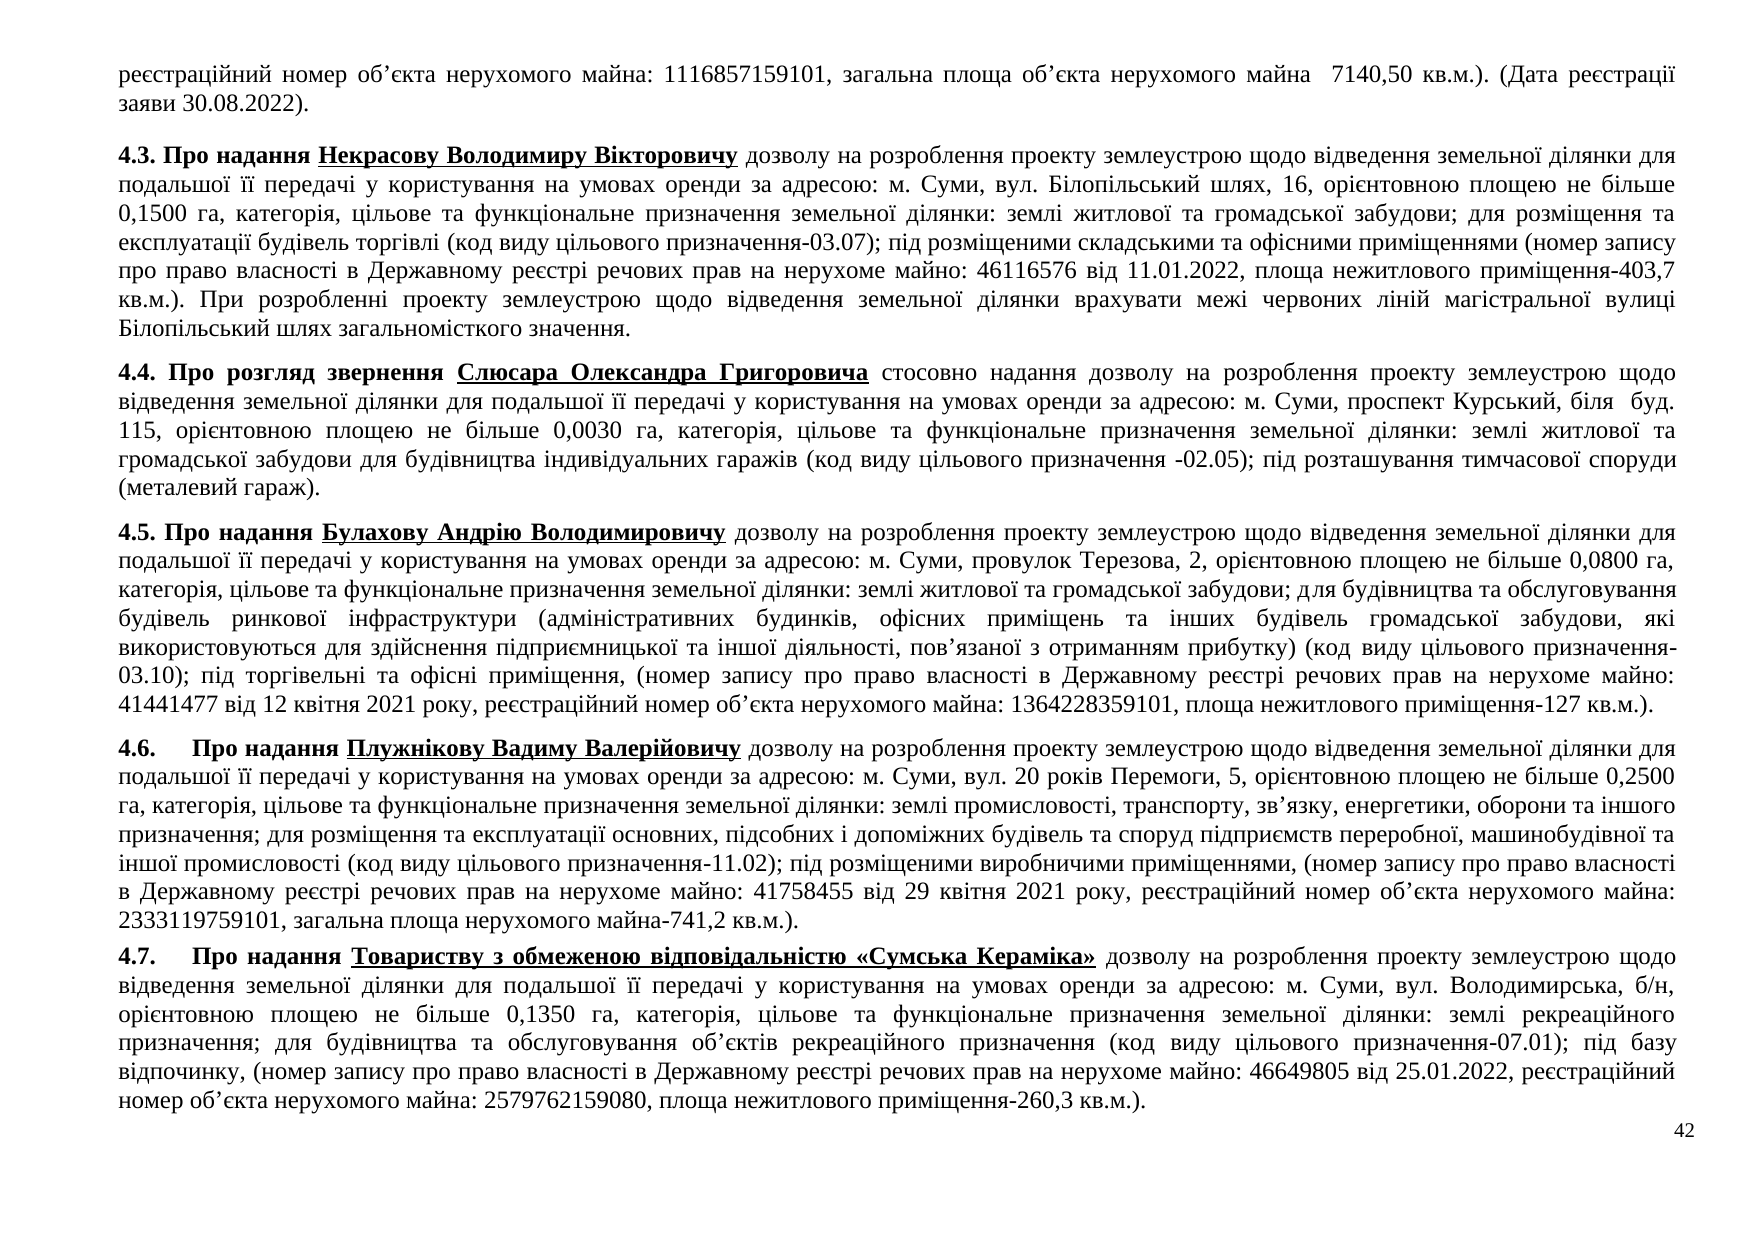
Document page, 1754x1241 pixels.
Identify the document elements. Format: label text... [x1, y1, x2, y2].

list 4.5. Про надання Булахову Андрію Володимировичу дозволу на розроблення проекту землеустрою щодо відведення земельної ділянки для подальшої її передачі у користування на умовах оренди за адресою: м. Суми, провулок Терезова, 2, орієнтовною площею не більше 0,0800 га, категорія, цільове та функціональне призначення земельної ділянки: землі житлової та громадської забудови; для будівництва та обслуговування будівель ринкової інфраструктури (адміністративних будинків, офісних приміщень та інших будівель громадської забудови, які використовуються для здійснення підприємницької та іншої діяльності, пов’язаної з отриманням прибутку) (код виду цільового призначення-03.10); під торгівельні та офісні приміщення, (номер запису про право власності в Державному реєстрі речових прав на нерухоме майно: 41441477 від 12 квітня 2021 року, реєстраційний номер об’єкта нерухомого майна: 1364228359101, площа нежитлового приміщення-127 кв.м.). [118, 517, 1677, 603]
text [118, 59, 1677, 117]
text 4.4. Про розгляд звернення Слюсара Олександра Григоровича стосовно надання дозволу на розроблення проекту землеустрою щодо відведення земельної ділянки для подальшої її передачі у користування на умовах оренди за адресою: м. Суми, проспект Курський, біля буд. 115, орієнтовною площею не більше 0,0030 га, категорія, цільове та функціональне призначення земельної ділянки: землі житлової та громадської забудови для будівництва індивідуальних гаражів (код виду цільового призначення -02.05); під розташування тимчасової споруди (металевий гараж). [118, 357, 1677, 501]
text 4.3. Про надання Некрасову Володимиру Вікторовичу дозволу на розроблення проекту землеустрою щодо відведення земельної ділянки для подальшої її передачі у користування на умовах оренди за адресою: м. Суми, вул. Білопільський шлях, 16, орієнтовною площею не більше 0,1500 га, категорія, цільове та функціональне призначення земельної ділянки: землі житлової та громадської забудови; для розміщення та експлуатації будівель торгівлі (код виду цільового призначення-03.07); під розміщеними складськими та офісними приміщеннями (номер запису про право власності в Державному реєстрі речових прав на нерухоме майно: 46116576 від 11.01.2022, площа нежитлового приміщення-403,7 кв.м.). При розробленні проекту землеустрою щодо відведення земельної ділянки врахувати межі червоних ліній магістральної вулиці Білопільський шлях загальномісткого значення. [118, 141, 1677, 342]
list 4.5. Про надання Булахову Андрію Володимировичу дозволу на розроблення проекту землеустрою щодо відведення земельної ділянки для подальшої її передачі у користування на умовах оренди за адресою: м. Суми, провулок Терезова, 2, орієнтовною площею не більше 0,0800 га, категорія, цільове та функціональне призначення земельної ділянки: землі житлової та громадської забудови; для будівництва та обслуговування будівель ринкової інфраструктури (адміністративних будинків, офісних приміщень та інших будівель громадської забудови, які використовуються для здійснення підприємницької та іншої діяльності, пов’язаної з отриманням прибутку) (код виду цільового призначення-03.10); під торгівельні та офісні приміщення, (номер запису про право власності в Державному реєстрі речових прав на нерухоме майно: 41441477 від 12 квітня 2021 року, реєстраційний номер об’єкта нерухомого майна: 1364228359101, площа нежитлового приміщення-127 кв.м.). [118, 632, 1677, 718]
list Про надання Товариству з обмеженою відповідальністю «Сумська Кераміка» дозволу на розроблення проекту землеустрою щодо відведення земельної ділянки для подальшої її передачі у користування на умовах оренди за адресою: м. Суми, вул. Володимирська, б/н, орієнтовною площею не більше 0,1350 га, категорія, цільове та функціональне призначення земельної ділянки: землі рекреаційного призначення; для будівництва та обслуговування об’єктів рекреаційного призначення (код виду цільового призначення-07.01); під базу відпочинку, (номер запису про право власності в Державному реєстрі речових прав на нерухоме майно: 46649805 від 25.01.2022, реєстраційний номер об’єкта нерухомого майна: 2579762159080, площа нежитлового приміщення-260,3 кв.м.). [118, 941, 1677, 1114]
list Про надання Плужнікову Вадиму Валерійовичу дозволу на розроблення проекту землеустрою щодо відведення земельної ділянки для подальшої її передачі у користування на умовах оренди за адресою: м. Суми, вул. 20 років Перемоги, 5, орієнтовною площею не більше 0,2500 га, категорія, цільове та функціональне призначення земельної ділянки: землі промисловості, транспорту, зв’язку, енергетики, оборони та іншого призначення; для розміщення та експлуатації основних, підсобних і допоміжних будівель та споруд підприємств переробної, машинобудівної та іншої промисловості (код виду цільового призначення-11.02); під розміщеними виробничими приміщеннями, (номер запису про право власності в Державному реєстрі речових прав на нерухоме майно: 41758455 від 29 квітня 2021 року, реєстраційний номер об’єкта нерухомого майна: 2333119759101, загальна площа нерухомого майна-741,2 кв.м.). [118, 733, 1677, 934]
